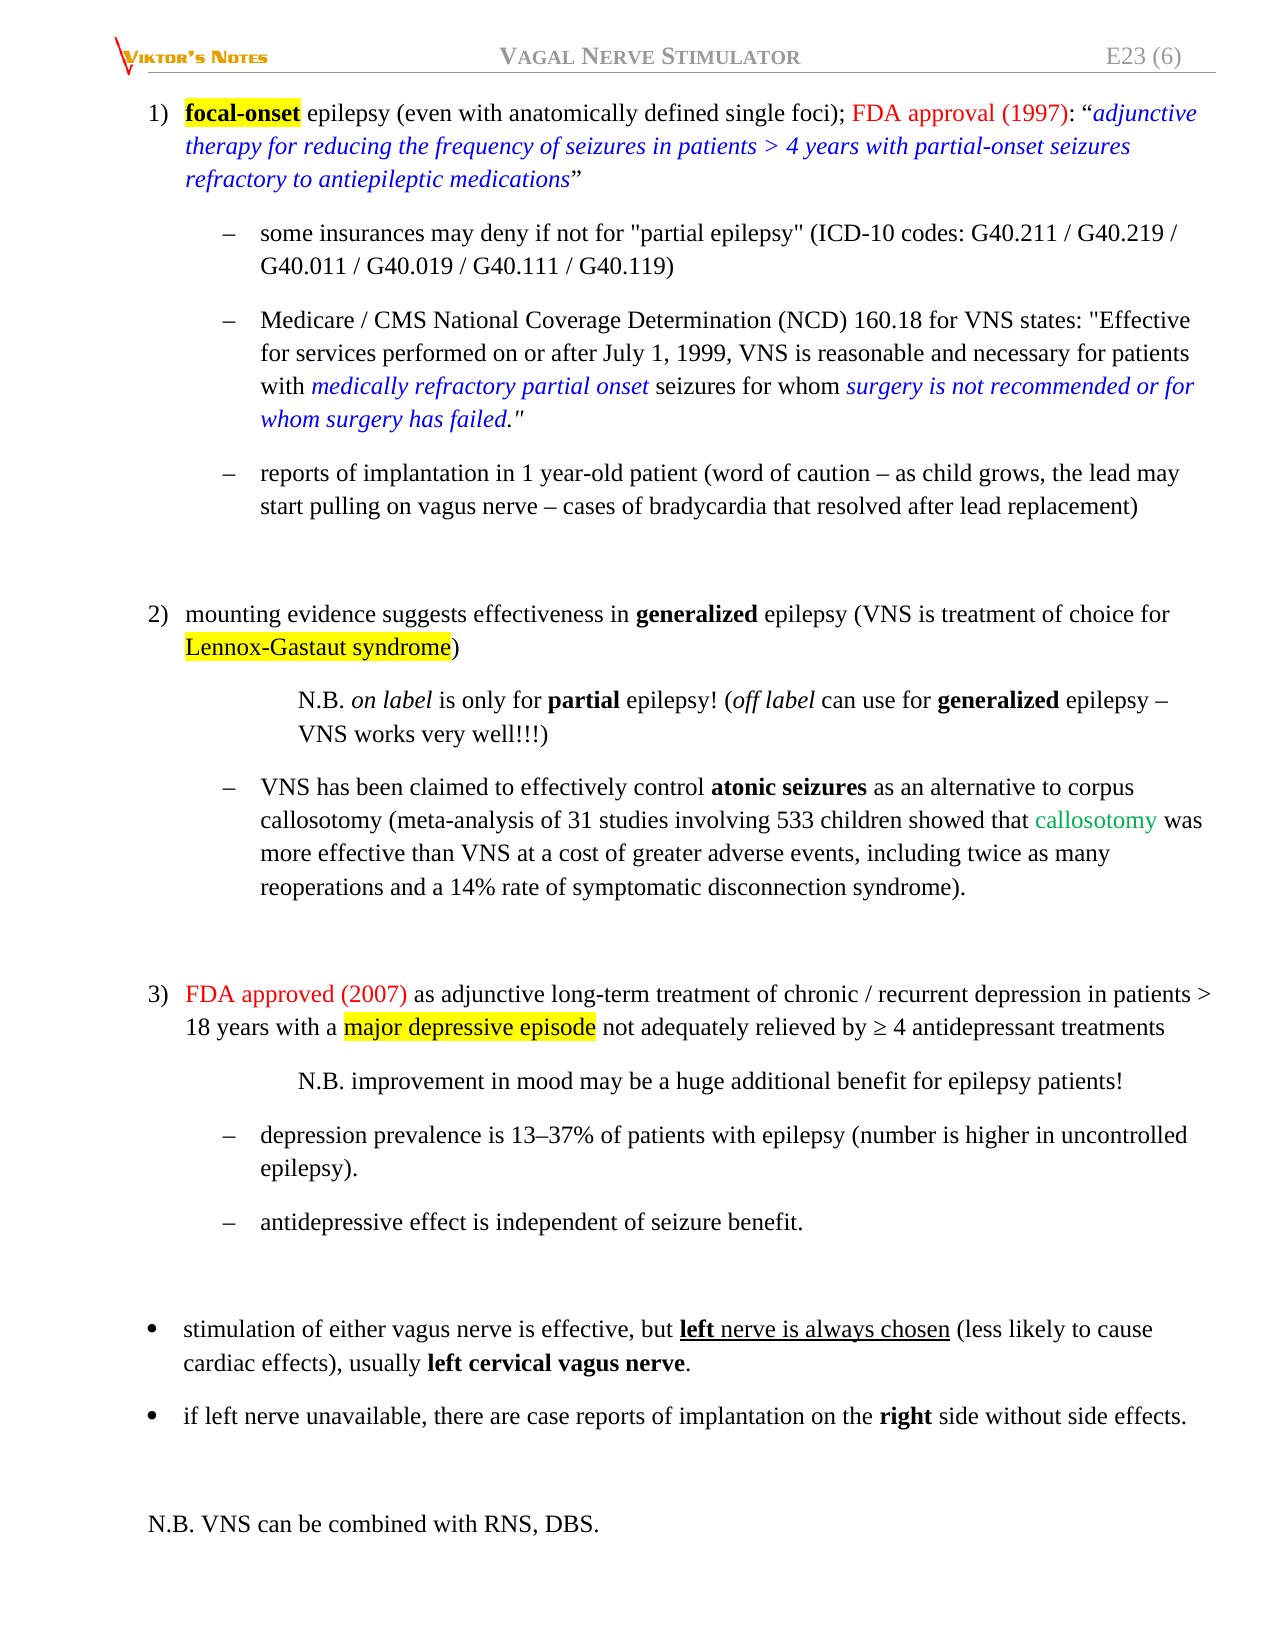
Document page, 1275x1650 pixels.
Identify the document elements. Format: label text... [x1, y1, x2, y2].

list antidepressive effect is independent of seizure benefit. [223, 1207, 1216, 1236]
list stimulation of either vagus nerve is effective, but left nerve is always chosen (less likely to cause cardiac effects), usually left cervical vagus nerve. [148, 1314, 1216, 1376]
list focal-onset epilepsy (even with anatomically defined single foci); FDA approval (1997): “adjunctive therapy for reducing the frequency of seizures in patients > 4 years with partial-onset seizures refractory to antiepileptic medications” [148, 98, 1216, 193]
list some insurances may deny if not for "partial epilepsy" (ICD-10 codes: G40.211 / G40.219 / G40.011 / G40.019 / G40.111 / G40.119) [223, 218, 1216, 280]
picture [112, 37, 269, 78]
list if left nerve unavailable, there are case reports of implantation on the right side without side effects. [148, 1401, 1216, 1430]
text N.B. on label is only for partial epilepsy! (off label can use for generalized epilepsy – VNS works very well!!!) [298, 686, 1216, 747]
list reports of implantation in 1 year-old patient (word of caution – as child grows, the lead may start pulling on vagus nerve – cases of bradycardia that resolved after lead replacement) [223, 458, 1216, 520]
list Medicare / CMS National Coverage Determination (NCD) 160.18 for VNS states: "Effective for services performed on or after July 1, 1999, VNS is reasonable and necessary for patients with medically refractory partial onset seizures for whom surgery is not recommended or for whom surgery has failed." [223, 305, 1216, 433]
list VNS has been claimed to effectively control atonic seizures as an alternative to corpus callosotomy (meta-analysis of 31 studies involving 533 children showed that callosotomy was more effective than VNS at a cost of greater adverse events, including twice as many reoperations and a 14% rate of symptomatic disconnection syndrome). [223, 772, 1216, 900]
text N.B. improvement in mood may be a huge additional benefit for epilepsy patients! [298, 1066, 1216, 1095]
list FDA approved (2007) as adjunctive long-term treatment of chronic / recurrent depression in patients > 18 years with a major depressive episode not adequately relieved by ≥ 4 antidepressant treatments [148, 979, 1216, 1041]
list mounting evidence suggests effectiveness in generalized epilepsy (VNS is treatment of choice for Lennox-Gastaut syndrome) [148, 599, 1216, 661]
list depression prevalence is 13–37% of patients with epilepsy (number is higher in uncontrolled epilepsy). [223, 1120, 1216, 1182]
text N.B. VNS can be combined with RNS, DBS. [148, 1509, 1216, 1538]
